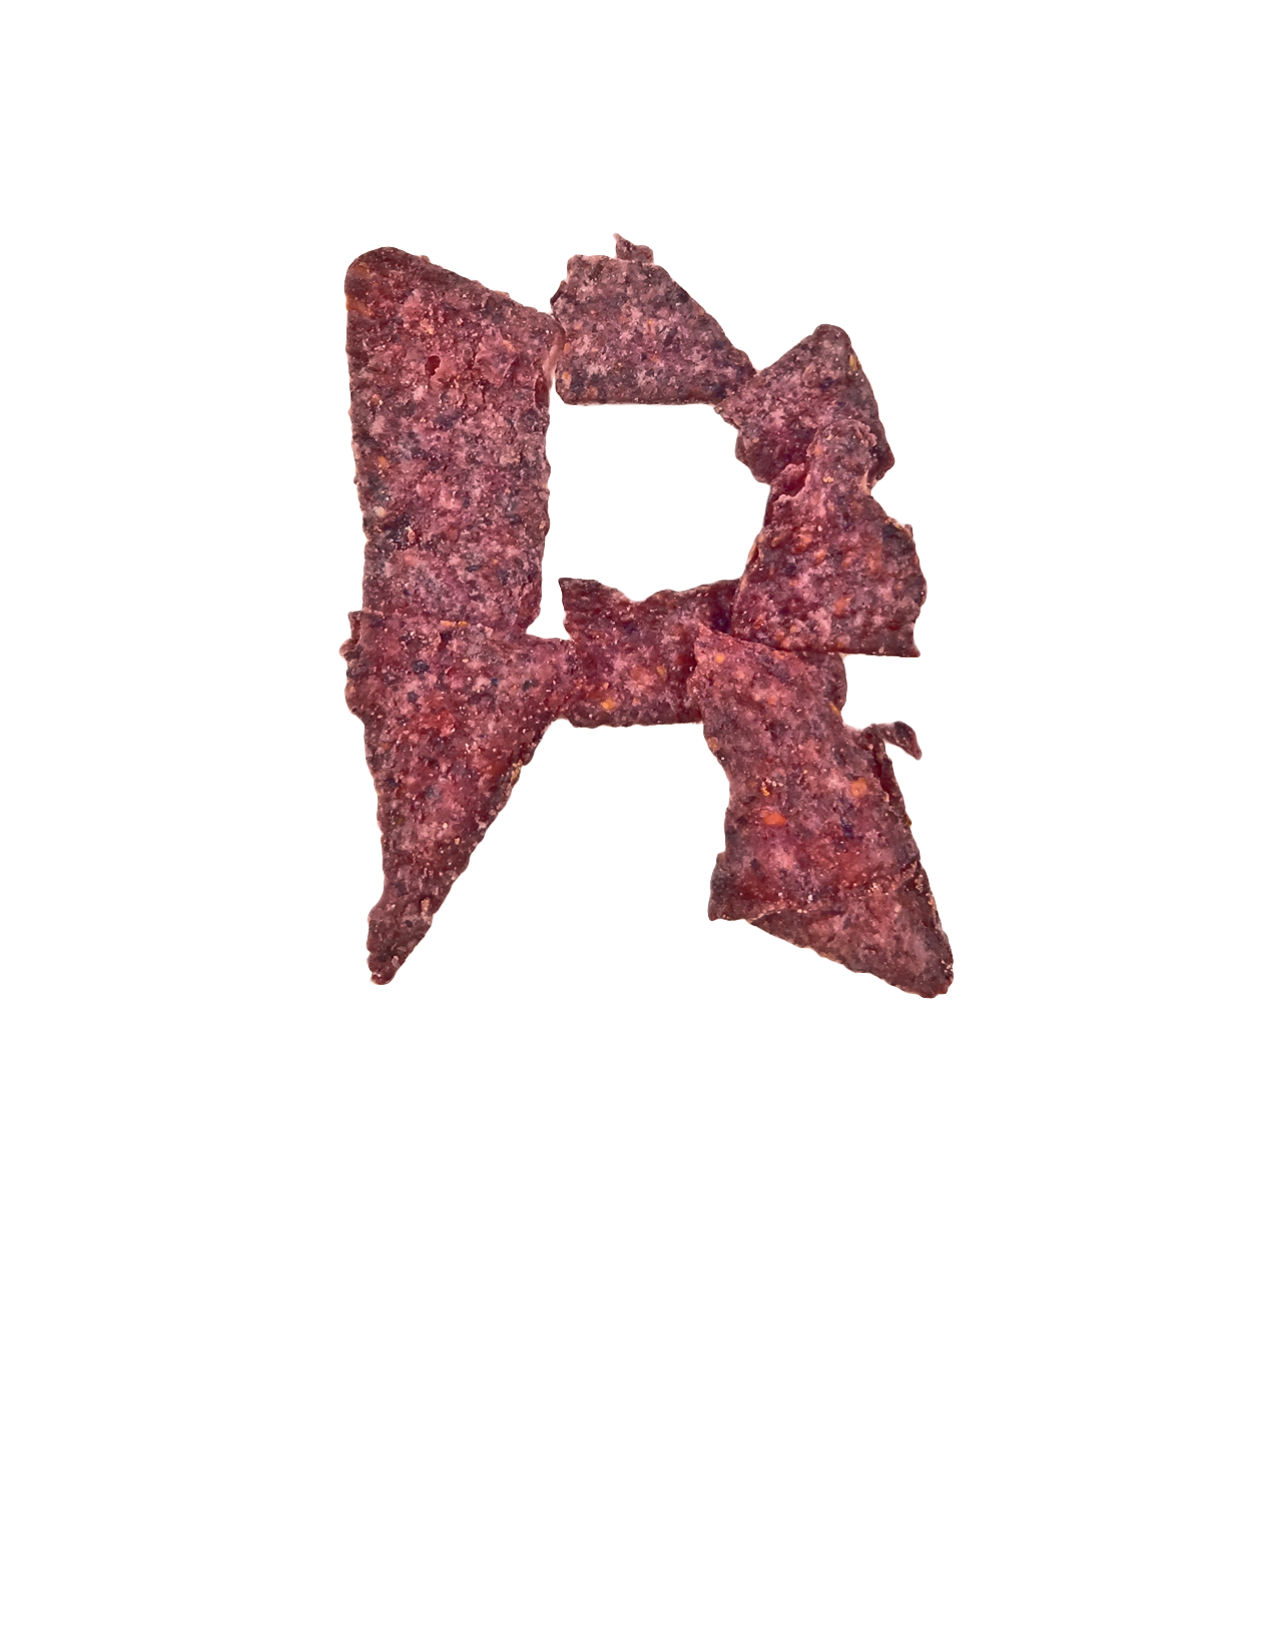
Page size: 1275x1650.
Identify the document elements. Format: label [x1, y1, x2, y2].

picture [187, 150, 1079, 1050]
